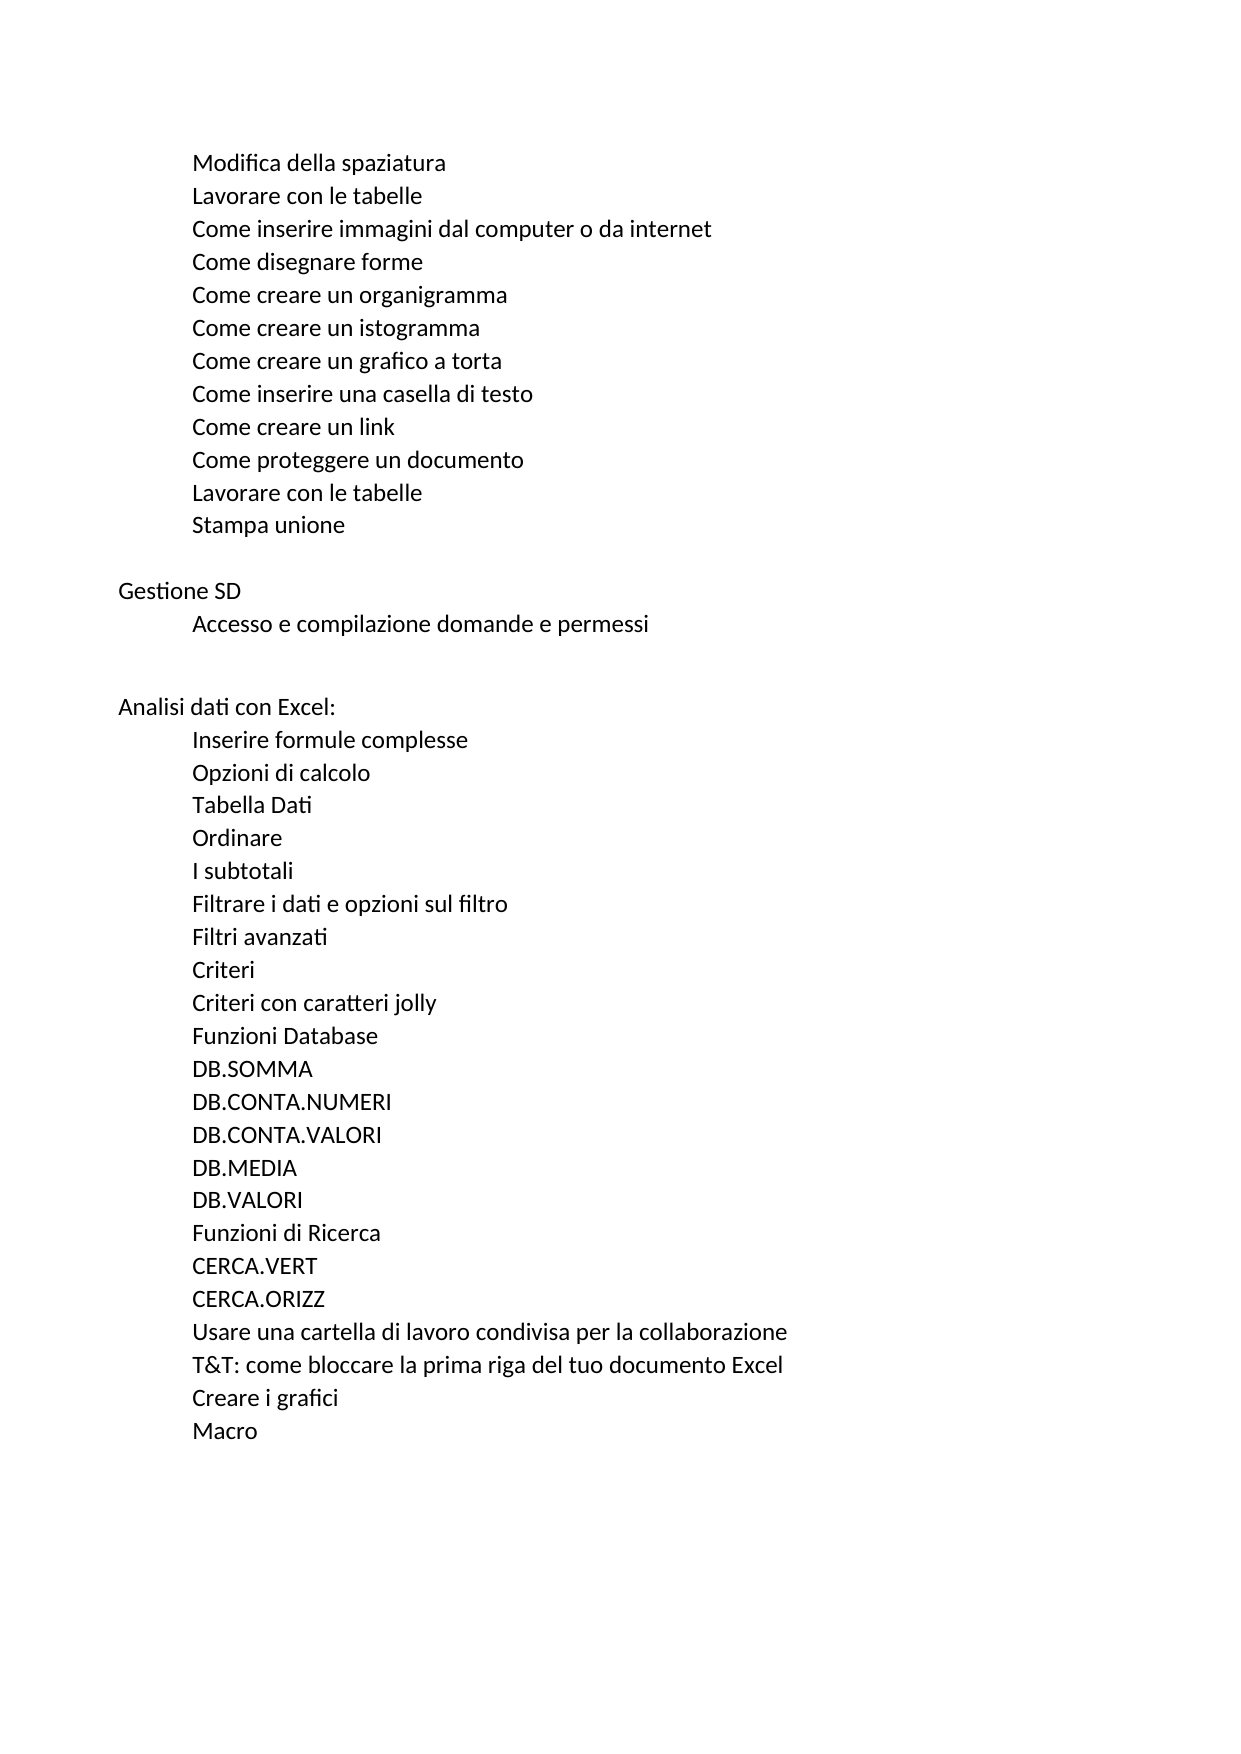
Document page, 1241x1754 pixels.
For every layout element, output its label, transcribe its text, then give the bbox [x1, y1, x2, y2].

text Accesso e compilazione domande e permessi [118, 608, 1122, 639]
text Analisi dati con Excel: [118, 691, 1122, 721]
text T&T: come bloccare la prima riga del tuo documento Excel [192, 1349, 1122, 1380]
text Creare i grafici [192, 1382, 1122, 1413]
text Inserire formule complesse [192, 724, 1122, 754]
text DB.VALORI [192, 1185, 1122, 1215]
text Funzioni di Ricerca [192, 1218, 1122, 1248]
text Come creare un organigramma [192, 279, 1122, 310]
text I subtotali [192, 856, 1122, 886]
text DB.SOMMA [192, 1053, 1122, 1083]
text Tabella Dati [192, 790, 1122, 820]
text Lavorare con le tabelle [192, 477, 1122, 507]
text Modifica della spaziatura [192, 148, 1122, 178]
text Funzioni Database [192, 1020, 1122, 1051]
text DB.CONTA.NUMERI [192, 1086, 1122, 1116]
text Criteri [192, 954, 1122, 985]
text Stampa unione [118, 510, 1122, 540]
text Come proteggere un documento [192, 444, 1122, 474]
text Opzioni di calcolo [192, 757, 1122, 787]
text CERCA.ORIZZ [192, 1283, 1122, 1314]
text Lavorare con le tabelle [192, 181, 1122, 211]
text DB.CONTA.VALORI [192, 1119, 1122, 1149]
text Macro [192, 1415, 1122, 1446]
text Filtri avanzati [192, 921, 1122, 952]
text Come creare un link [192, 411, 1122, 441]
text Come inserire immagini dal computer o da internet [192, 213, 1122, 244]
text Come disegnare forme [192, 246, 1122, 277]
text Come creare un istogramma [192, 312, 1122, 343]
text Come inserire una casella di testo [192, 378, 1122, 408]
text Criteri con caratteri jolly [192, 987, 1122, 1018]
text Filtrare i dati e opzioni sul filtro [192, 888, 1122, 919]
text CERCA.VERT [192, 1251, 1122, 1281]
text DB.MEDIA [192, 1152, 1122, 1182]
text Ordinare [192, 823, 1122, 853]
text Come creare un grafico a torta [192, 345, 1122, 376]
text Usare una cartella di lavoro condivisa per la collaborazione [192, 1316, 1122, 1347]
text Gestione SD [118, 576, 1122, 606]
